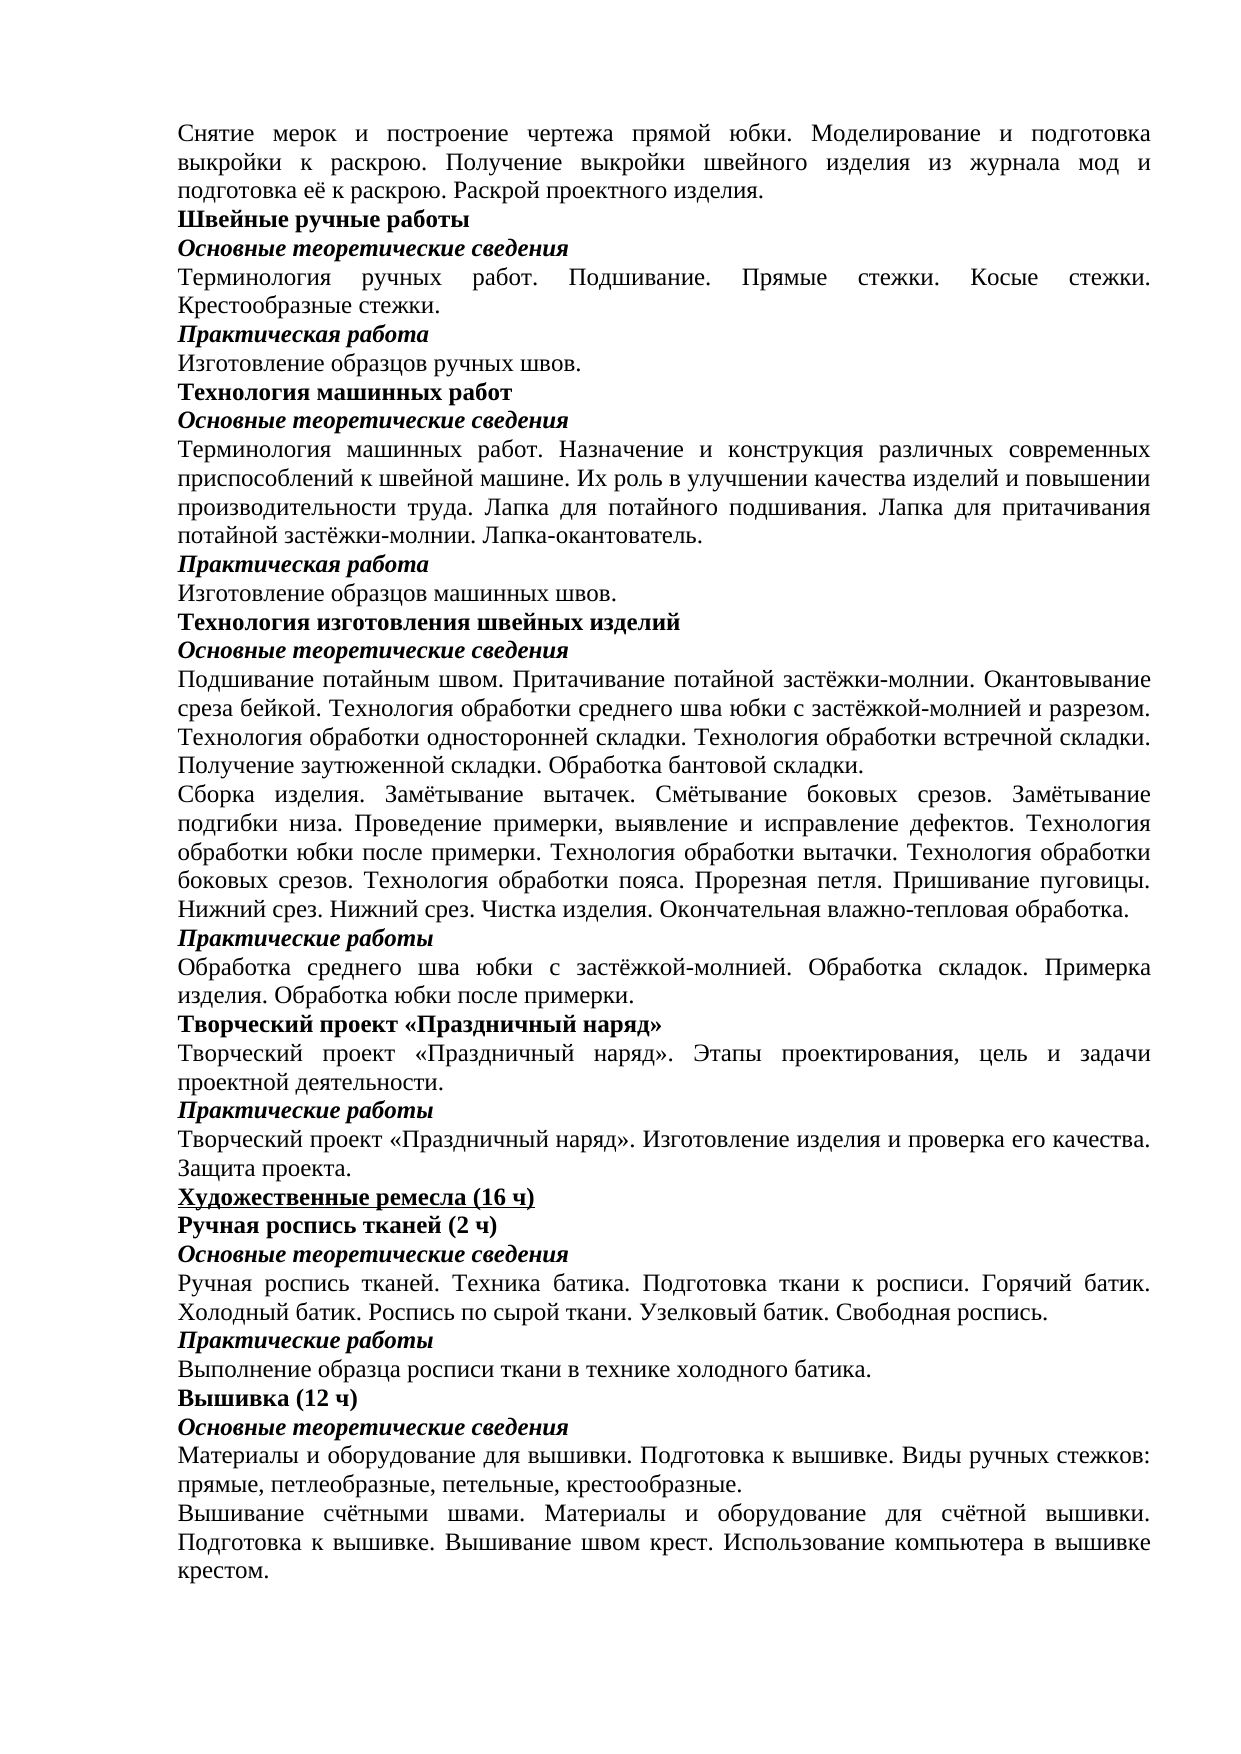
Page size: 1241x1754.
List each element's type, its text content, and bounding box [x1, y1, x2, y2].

text Материалы и оборудование для вышивки. Подготовка к вышивке. Виды ручных стежков: прямые, петлеобразные, петельные, крестообразные. [177, 1441, 1152, 1498]
text Ручная роспись тканей. Техника батика. Подготовка ткани к росписи. Горячий батик. Холодный батик. Роспись по сырой ткани. Узелковый батик. Свободная роспись. [177, 1268, 1152, 1326]
text Подшивание потайным швом. Притачивание потайной застёжки-молнии. Окантовывание среза бейкой. Технология обработки среднего шва юбки с застёжкой-молнией и разрезом. Технология обработки односторонней складки. Технология обработки встречной складки. Получение заутюженной складки. Обработка бантовой складки. [177, 664, 1152, 779]
text Изготовление образцов ручных швов. [177, 348, 1152, 377]
text Художественные ремесла (16 ч) [177, 1182, 1152, 1211]
text Творческий проект «Праздничный наряд». Этапы проектирования, цель и задачи проектной деятельности. [177, 1038, 1152, 1096]
text Основные теоретические сведения [177, 1239, 1152, 1268]
text Ручная роспись тканей (2 ч) [177, 1211, 1152, 1239]
text Терминология ручных работ. Подшивание. Прямые стежки. Косые стежки. Крестообразные стежки. [177, 262, 1152, 319]
text Основные теоретические сведения [177, 1412, 1152, 1441]
text Практические работы [177, 1326, 1152, 1354]
text Технология изготовления швейных изделий [177, 607, 1152, 636]
text Практическая работа [177, 319, 1152, 348]
text Сборка изделия. Замётывание вытачек. Смётывание боковых срезов. Замётывание подгибки низа. Проведение примерки, выявление и исправление дефектов. Технология обработки юбки после примерки. Технология обработки вытачки. Технология обработки боковых срезов. Технология обработки пояса. Прорезная петля. Пришивание пуговицы. Нижний срез. Нижний срез. Чистка изделия. Окончательная влажно-тепловая обработка. [177, 779, 1152, 923]
text Практические работы [177, 1096, 1152, 1124]
text Практическая работа [177, 549, 1152, 578]
text Творческий проект «Праздничный наряд» [177, 1009, 1152, 1038]
text Терминология машинных работ. Назначение и конструкция различных современных приспособлений к швейной машине. Их роль в улучшении качества изделий и повышении производительности труда. Лапка для потайного подшивания. Лапка для притачивания потайной застёжки-молнии. Лапка-окантователь. [177, 434, 1152, 549]
text Выполнение образца росписи ткани в технике холодного батика. [177, 1354, 1152, 1383]
text Основные теоретические сведения [177, 233, 1152, 262]
text Снятие мерок и построение чертежа прямой юбки. Моделирование и подготовка выкройки к раскрою. Получение выкройки швейного изделия из журнала мод и подготовка её к раскрою. Раскрой проектного изделия. [177, 118, 1152, 204]
text Швейные ручные работы [177, 204, 1152, 233]
text Основные теоретические сведения [177, 406, 1152, 434]
text Вышивка (12 ч) [177, 1383, 1152, 1412]
text Технология машинных работ [177, 377, 1152, 406]
text Вышивание счётными швами. Материалы и оборудование для счётной вышивки. Подготовка к вышивке. Вышивание швом крест. Использование компьютера в вышивке крестом. [177, 1498, 1152, 1584]
text Обработка среднего шва юбки с застёжкой-молнией. Обработка складок. Примерка изделия. Обработка юбки после примерки. [177, 952, 1152, 1009]
text Творческий проект «Праздничный наряд». Изготовление изделия и проверка его качества. Защита проекта. [177, 1124, 1152, 1182]
text Изготовление образцов машинных швов. [177, 578, 1152, 607]
text Основные теоретические сведения [177, 636, 1152, 664]
text Практические работы [177, 923, 1152, 952]
